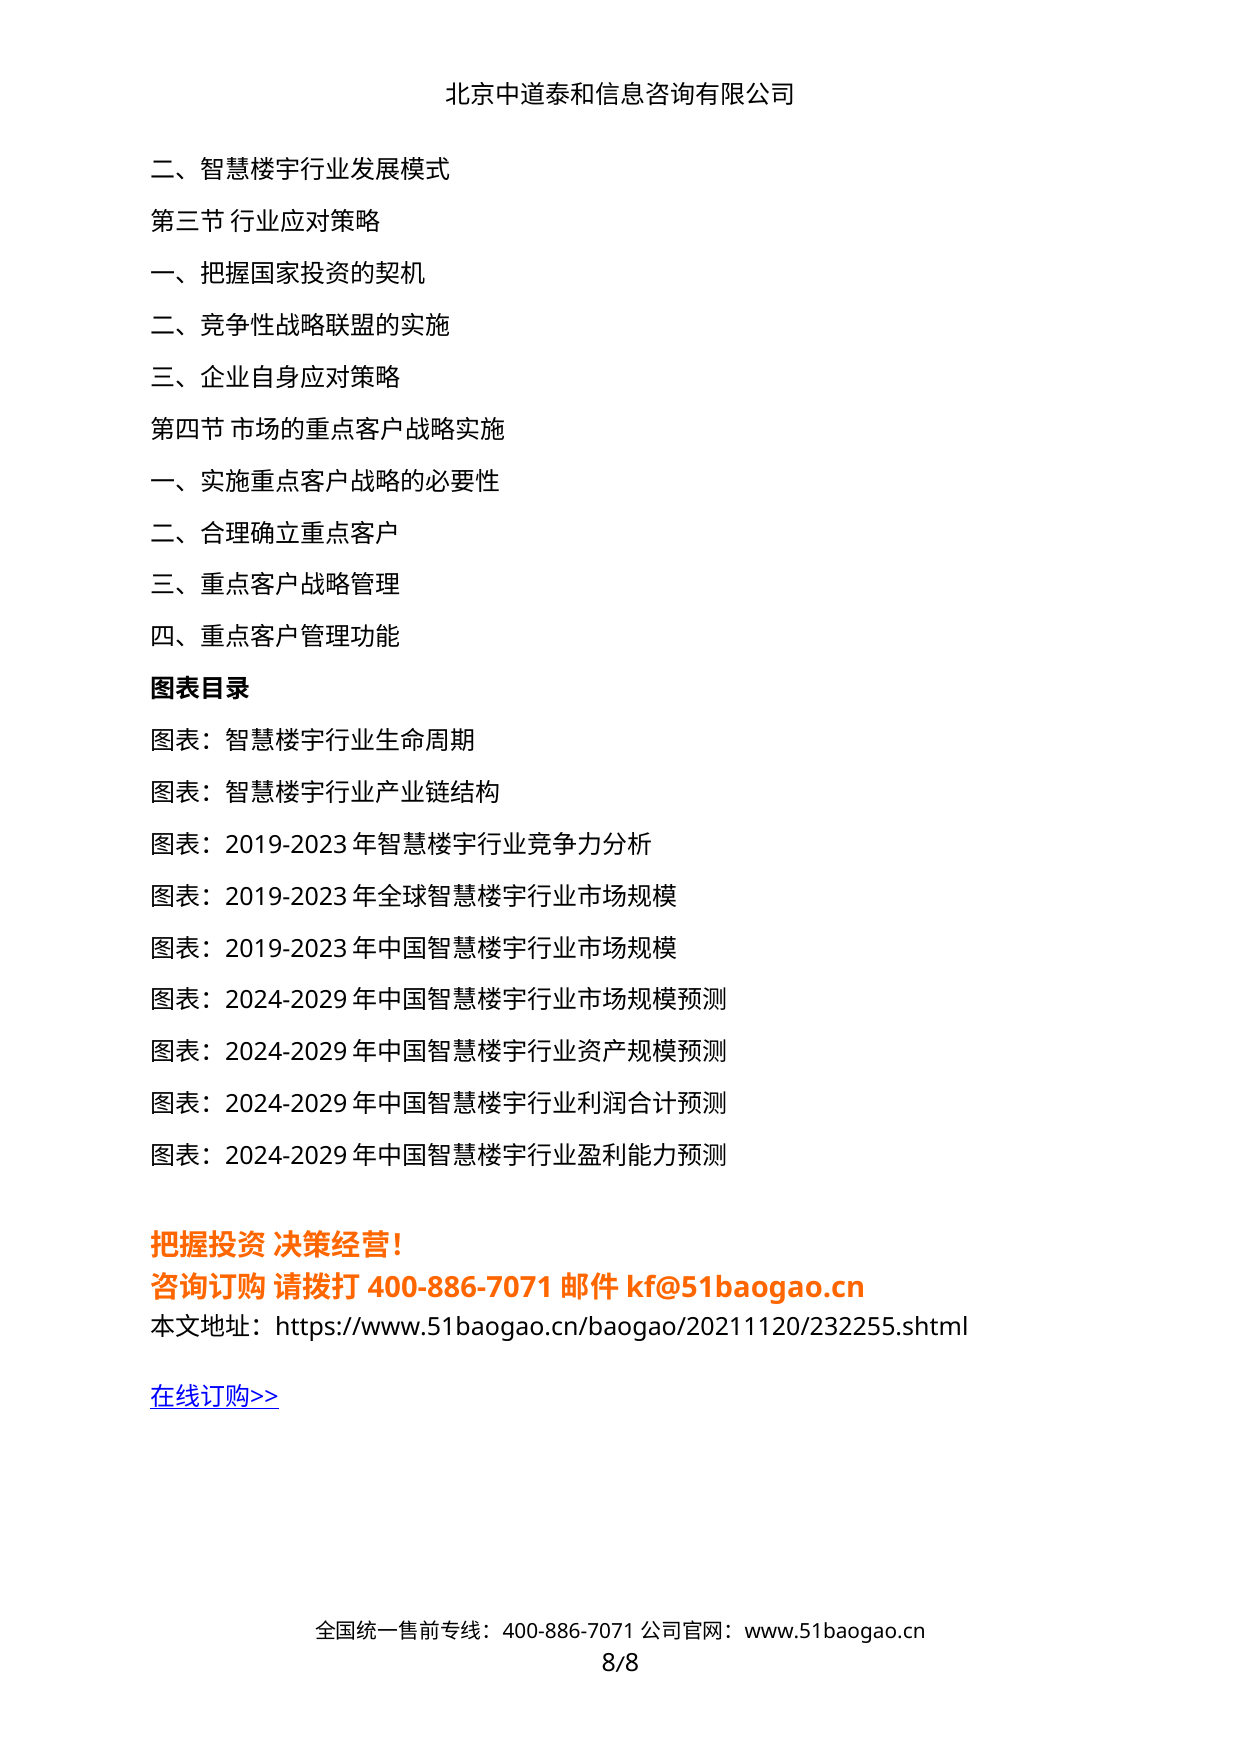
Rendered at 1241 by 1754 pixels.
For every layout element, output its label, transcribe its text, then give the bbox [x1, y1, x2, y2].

text 图表：2019-2023年全球智慧楼宇行业市场规模 [150, 876, 1090, 912]
text 三、企业自身应对策略 [150, 357, 1090, 394]
text 图表：2019-2023年智慧楼宇行业竞争力分析 [150, 824, 1090, 861]
text 第四节 市场的重点客户战略实施 [150, 409, 1090, 446]
text 图表：智慧楼宇行业生命周期 [150, 721, 1090, 757]
text 图表：2019-2023年中国智慧楼宇行业市场规模 [150, 928, 1090, 964]
text 二、合理确立重点客户 [150, 513, 1090, 549]
text 图表：2024-2029年中国智慧楼宇行业盈利能力预测 [150, 1136, 1090, 1172]
text 二、智慧楼宇行业发展模式 [150, 150, 1090, 186]
text 一、实施重点客户战略的必要性 [150, 461, 1090, 497]
text 图表：智慧楼宇行业产业链结构 [150, 772, 1090, 809]
text 一、把握国家投资的契机 [150, 254, 1090, 290]
text 图表：2024-2029年中国智慧楼宇行业资产规模预测 [150, 1032, 1090, 1068]
text 图表目录 [150, 669, 1090, 705]
text 二、竞争性战略联盟的实施 [150, 306, 1090, 342]
text 图表：2024-2029年中国智慧楼宇行业利润合计预测 [150, 1084, 1090, 1120]
text 第三节 行业应对策略 [150, 202, 1090, 238]
text 图表：2024-2029年中国智慧楼宇行业市场规模预测 [150, 980, 1090, 1016]
text 在线订购>> [150, 1342, 1090, 1413]
text 四、重点客户管理功能 [150, 617, 1090, 653]
text 三、重点客户战略管理 [150, 565, 1090, 601]
text 把握投资 决策经营！咨询订购 请拨打 400-886-7071 邮件 kf@51baogao.cn本文地址：https://www.51baogao.cn/baogao/20211120/232255.shtml [150, 1187, 1090, 1342]
